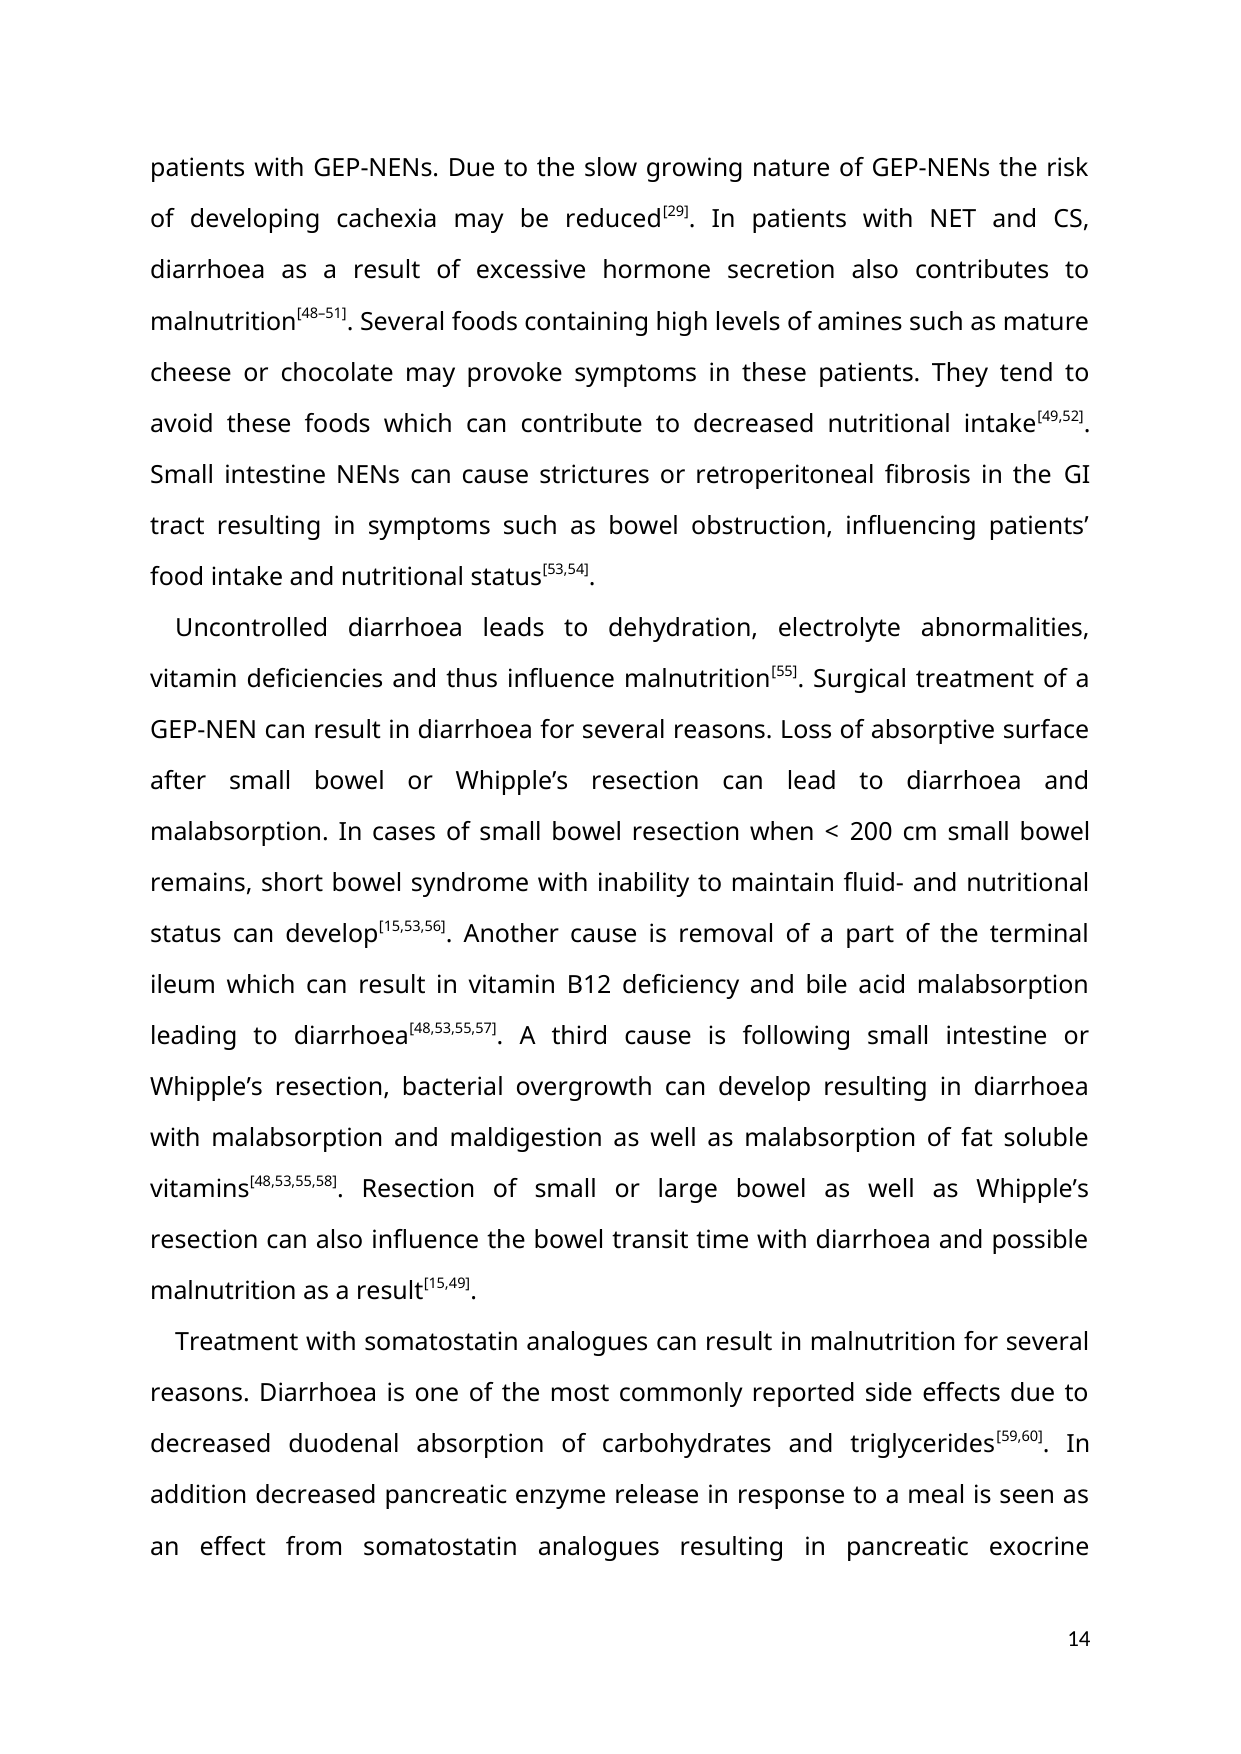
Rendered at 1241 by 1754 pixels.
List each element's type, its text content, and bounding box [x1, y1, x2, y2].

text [150, 1324, 1090, 1562]
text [150, 150, 1090, 592]
text Uncontrolled diarrhoea leads to dehydration, electrolyte abnormalities, vitamin deficiencies and thus influence malnutrition[55]. Surgical treatment of a GEP-NEN can result in diarrhoea for several reasons. Loss of absorptive surface after small bowel or Whipple’s resection can lead to diarrhoea and malabsorption. In cases of small bowel resection when < 200 cm small bowel remains, short bowel syndrome with inability to maintain fluid- and nutritional status can develop[15,53,56]. Another cause is removal of a part of the terminal ileum which can result in vitamin B12 deficiency and bile acid malabsorption leading to diarrhoea[48,53,55,57]. A third cause is following small intestine or Whipple’s resection, bacterial overgrowth can develop resulting in diarrhoea with malabsorption and maldigestion as well as malabsorption of fat soluble vitamins[48,53,55,58]. Resection of small or large bowel as well as Whipple’s resection can also influence the bowel transit time with diarrhoea and possible malnutrition as a result[15,49]. [150, 609, 1090, 1307]
